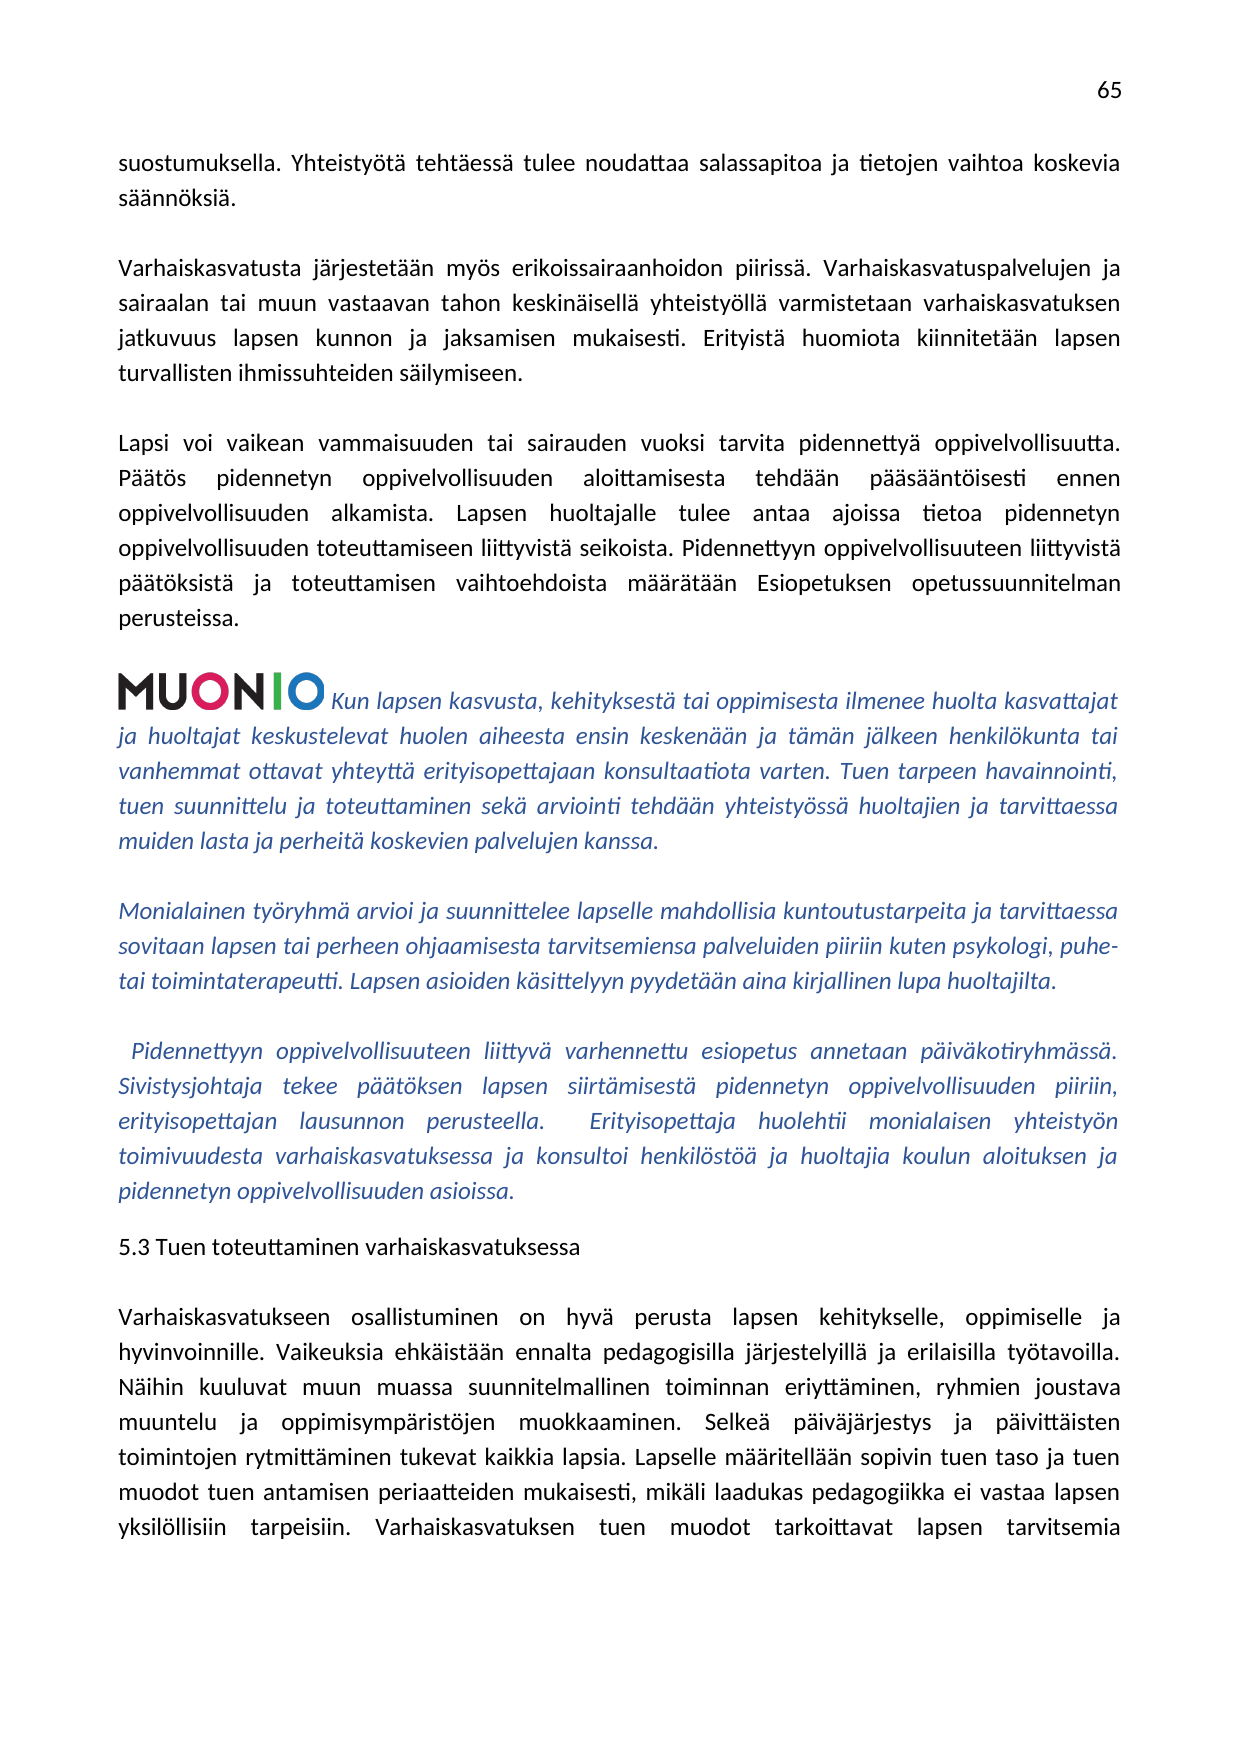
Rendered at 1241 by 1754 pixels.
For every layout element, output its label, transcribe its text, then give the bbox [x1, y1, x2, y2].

text Varhaiskasvatusta järjestetään myös erikoissairaanhoidon piirissä. Varhaiskasvatuspalvelujen ja sairaalan tai muun vastaavan tahon keskinäisellä yhteistyöllä varmistetaan varhaiskasvatuksen jatkuvuus lapsen kunnon ja jaksamisen mukaisesti. Erityistä huomiota kiinnitetään lapsen turvallisten ihmissuhteiden säilymiseen. [118, 253, 1122, 388]
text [118, 1301, 1122, 1541]
subtitle 5.3 Tuen toteuttaminen varhaiskasvatuksessa [118, 1231, 1122, 1261]
text Lapsi voi vaikean vammaisuuden tai sairauden vuoksi tarvita pidennettyä oppivelvollisuutta. Päätös pidennetyn oppivelvollisuuden aloittamisesta tehdään pääsääntöisesti ennen oppivelvollisuuden alkamista. Lapsen huoltajalle tulee antaa ajoissa tietoa pidennetyn oppivelvollisuuden toteuttamiseen liittyvistä seikoista. Pidennettyyn oppivelvollisuuteen liittyvistä päätöksistä ja toteuttamisen vaihtoehdoista määrätään Esiopetuksen opetussuunnitelman perusteissa. [118, 428, 1122, 633]
picture [118, 672, 324, 710]
text Kun lapsen kasvusta, kehityksestä tai oppimisesta ilmenee huolta kasvattajat ja huoltajat keskustelevat huolen aiheesta ensin keskenään ja tämän jälkeen henkilökunta tai vanhemmat ottavat yhteyttä erityisopettajaan konsultaatiota varten. Tuen tarpeen havainnointi, tuen suunnittelu ja toteuttaminen sekä arviointi tehdään yhteistyössä huoltajien ja tarvittaessa muiden lasta ja perheitä koskevien palvelujen kanssa. [118, 673, 1122, 856]
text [118, 148, 1122, 213]
text Monialainen työryhmä arvioi ja suunnittelee lapselle mahdollisia kuntoutustarpeita ja tarvittaessa sovitaan lapsen tai perheen ohjaamisesta tarvitsemiensa palveluiden piiriin kuten psykologi, puhe- tai toimintaterapeutti. Lapsen asioiden käsittelyyn pyydetään aina kirjallinen lupa huoltajilta. [118, 895, 1122, 996]
text Pidennettyyn oppivelvollisuuteen liittyvä varhennettu esiopetus annetaan päiväkotiryhmässä. Sivistysjohtaja tekee päätöksen lapsen siirtämisestä pidennetyn oppivelvollisuuden piiriin, erityisopettajan lausunnon perusteella. Erityisopettaja huolehtii monialaisen yhteistyön toimivuudesta varhaiskasvatuksessa ja konsultoi henkilöstöä ja huoltajia koulun aloituksen ja pidennetyn oppivelvollisuuden asioissa. [118, 1035, 1122, 1206]
